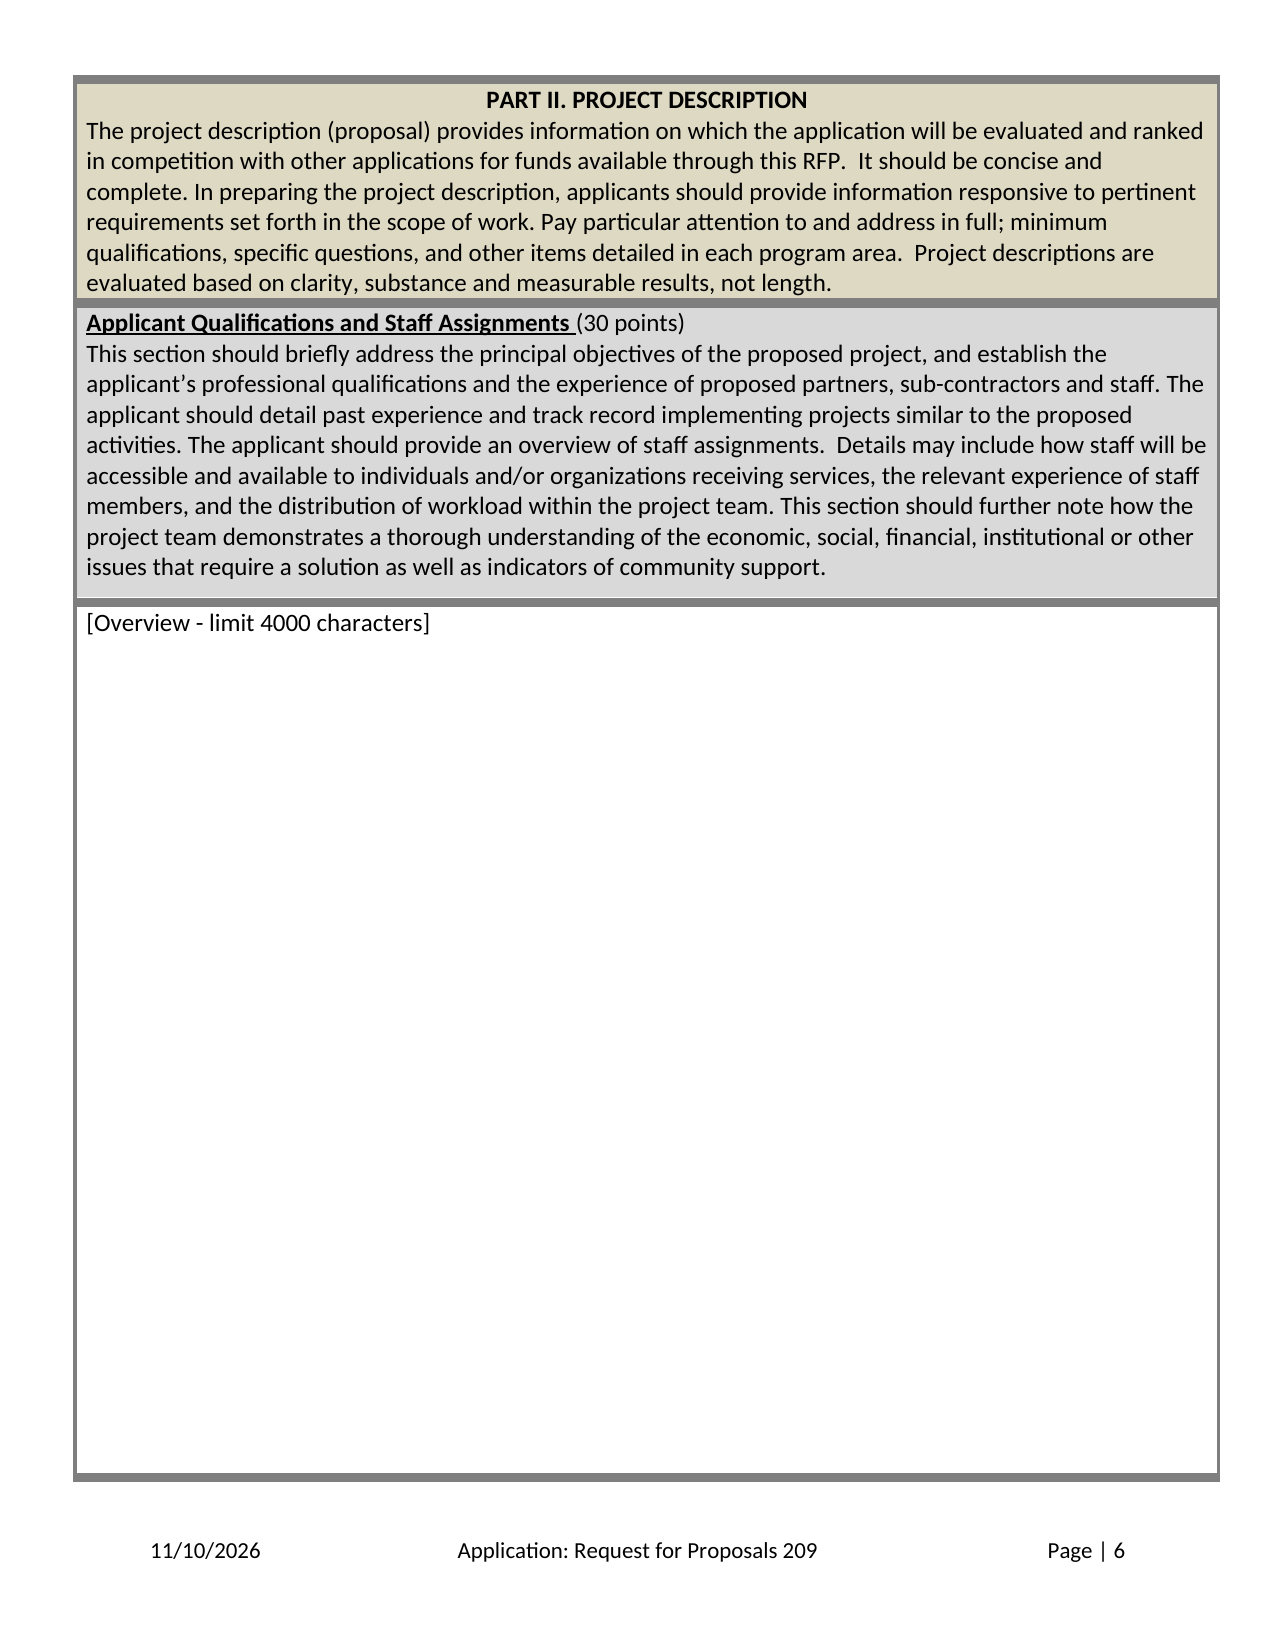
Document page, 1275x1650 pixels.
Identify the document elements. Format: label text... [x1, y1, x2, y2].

table_header PART II. PROJECT DESCRIPTION The project description (proposal) provides information on which the application will be evaluated and ranked in competition with other applications for funds available through this RFP. It should be concise and complete. In preparing the project description, applicants should provide information responsive to pertinent requirements set forth in the scope of work. Pay particular attention to and address in full; minimum qualifications, specific questions, and other items detailed in each program area. Project descriptions are evaluated based on clarity, substance and measurable results, not length. [77, 84, 1217, 298]
table_cell Applicant Qualifications and Staff Assignments (30 points) This section should briefly address the principal objectives of the proposed project, and establish the applicant’s professional qualifications and the experience of proposed partners, sub-contractors and staff. The applicant should detail past experience and track record implementing projects similar to the proposed activities. The applicant should provide an overview of staff assignments. Details may include how staff will be accessible and available to individuals and/or organizations receiving services, the relevant experience of staff members, and the distribution of workload within the project team. This section should further note how the project team demonstrates a thorough understanding of the economic, social, financial, institutional or other issues that require a solution as well as indicators of community support. [77, 308, 1217, 597]
table_cell [Overview - limit 4000 characters] [77, 607, 1217, 1473]
